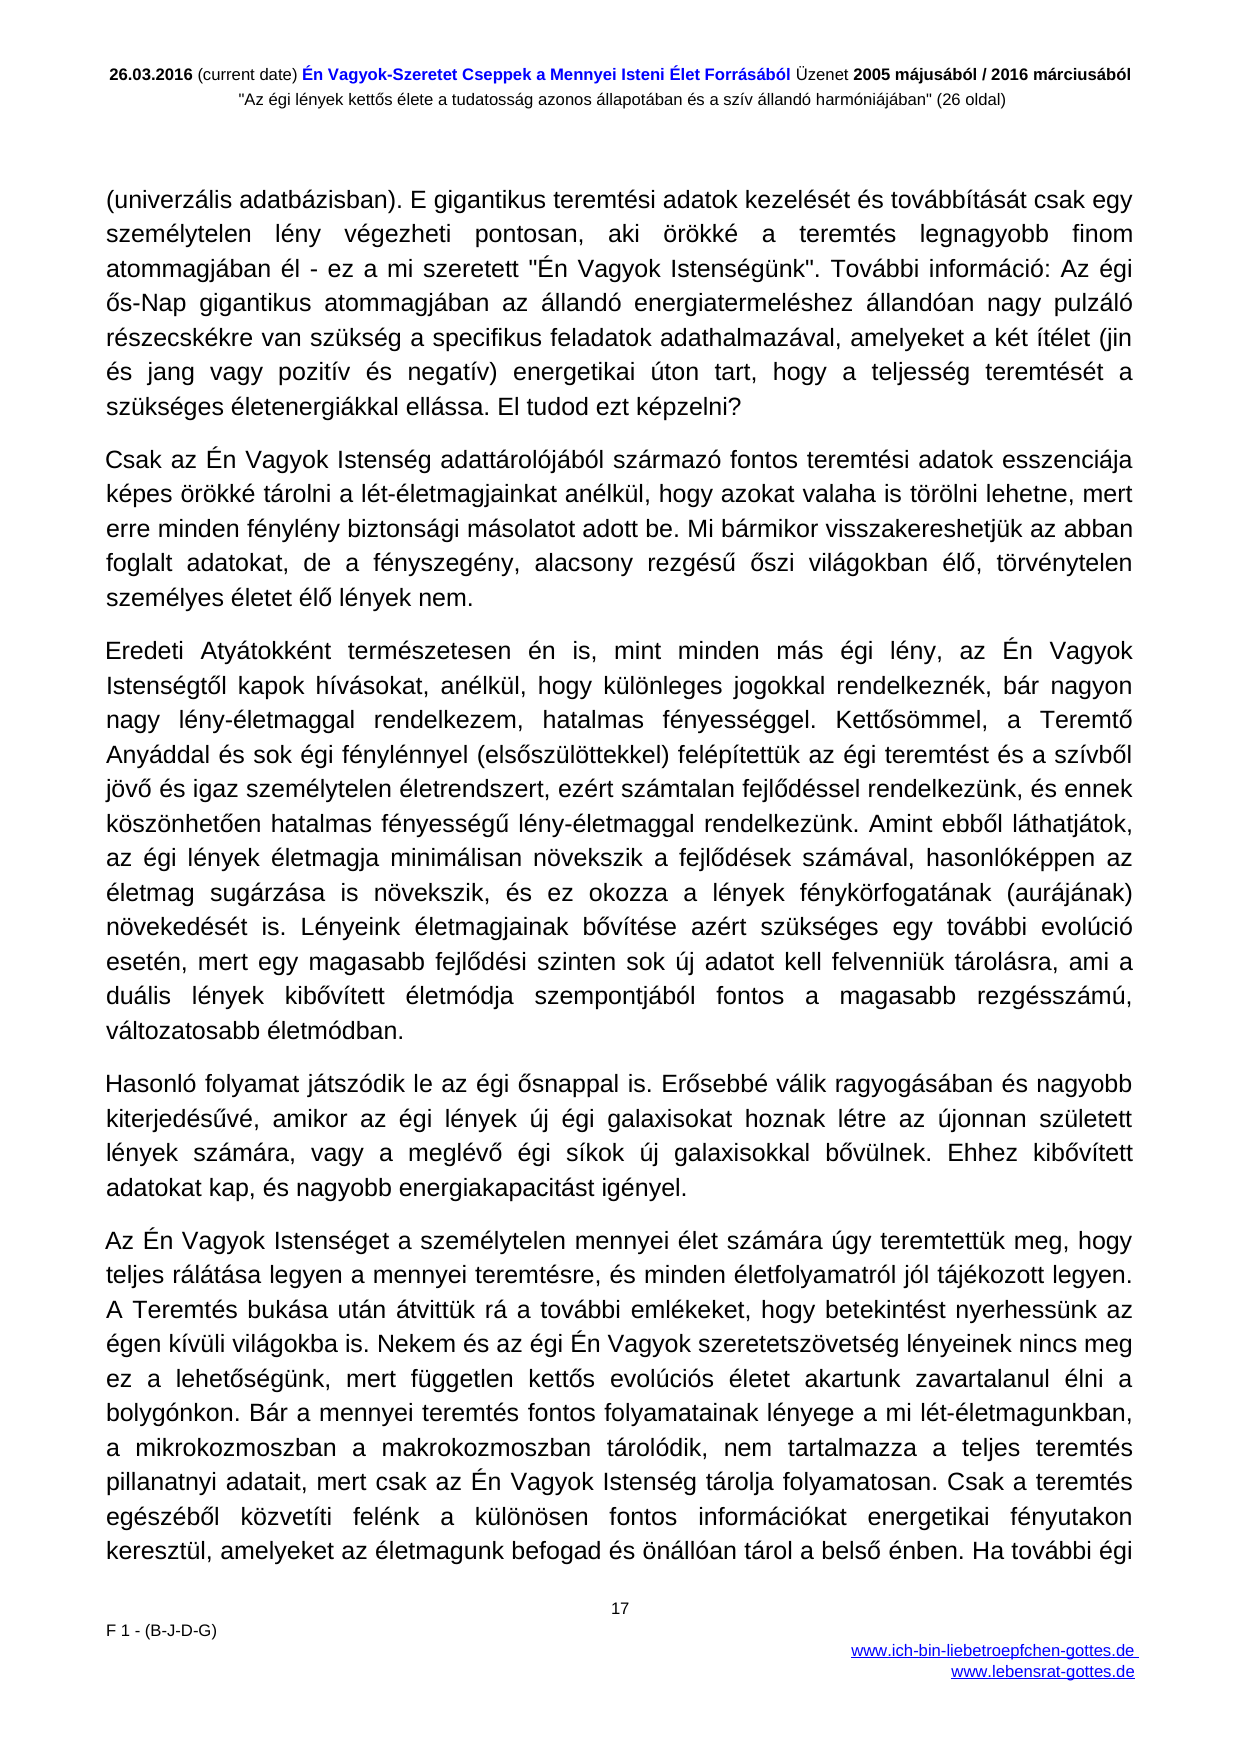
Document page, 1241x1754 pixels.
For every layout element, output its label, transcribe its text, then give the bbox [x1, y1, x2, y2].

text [105, 1226, 1134, 1565]
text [105, 185, 1134, 420]
text Csak az Én Vagyok Istenség adattárolójából származó fontos teremtési adatok esszenciája képes örökké tárolni a lét-életmagjainkat anélkül, hogy azokat valaha is törölni lehetne, mert erre minden fénylény biztonsági másolatot adott be. Mi bármikor visszakereshetjük az abban foglalt adatokat, de a fényszegény, alacsony rezgésű őszi világokban élő, törvénytelen személyes életet élő lények nem. [105, 445, 1134, 612]
text Hasonló folyamat játszódik le az égi ősnappal is. Erősebbé válik ragyogásában és nagyobb kiterjedésűvé, amikor az égi lények új égi galaxisokat hoznak létre az újonnan született lények számára, vagy a meglévő égi síkok új galaxisokkal bővülnek. Ehhez kibővített adatokat kap, és nagyobb energiakapacitást igényel. [105, 1069, 1134, 1201]
text Eredeti Atyátokként természetesen én is, mint minden más égi lény, az Én Vagyok Istenségtől kapok hívásokat, anélkül, hogy különleges jogokkal rendelkeznék, bár nagyon nagy lény-életmaggal rendelkezem, hatalmas fényességgel. Kettősömmel, a Teremtő Anyáddal és sok égi fénylénnyel (elsőszülöttekkel) felépítettük az égi teremtést és a szívből jövő és igaz személytelen életrendszert, ezért számtalan fejlődéssel rendelkezünk, és ennek köszönhetően hatalmas fényességű lény-életmaggal rendelkezünk. Amint ebből láthatjátok, az égi lények életmagja minimálisan növekszik a fejlődések számával, hasonlóképpen az életmag sugárzása is növekszik, és ez okozza a lények fénykörfogatának (aurájának) növekedését is. Lényeink életmagjainak bővítése azért szükséges egy további evolúció esetén, mert egy magasabb fejlődési szinten sok új adatot kell felvenniük tárolásra, ami a duális lények kibővített életmódja szempontjából fontos a magasabb rezgésszámú, változatosabb életmódban. [105, 636, 1134, 1044]
